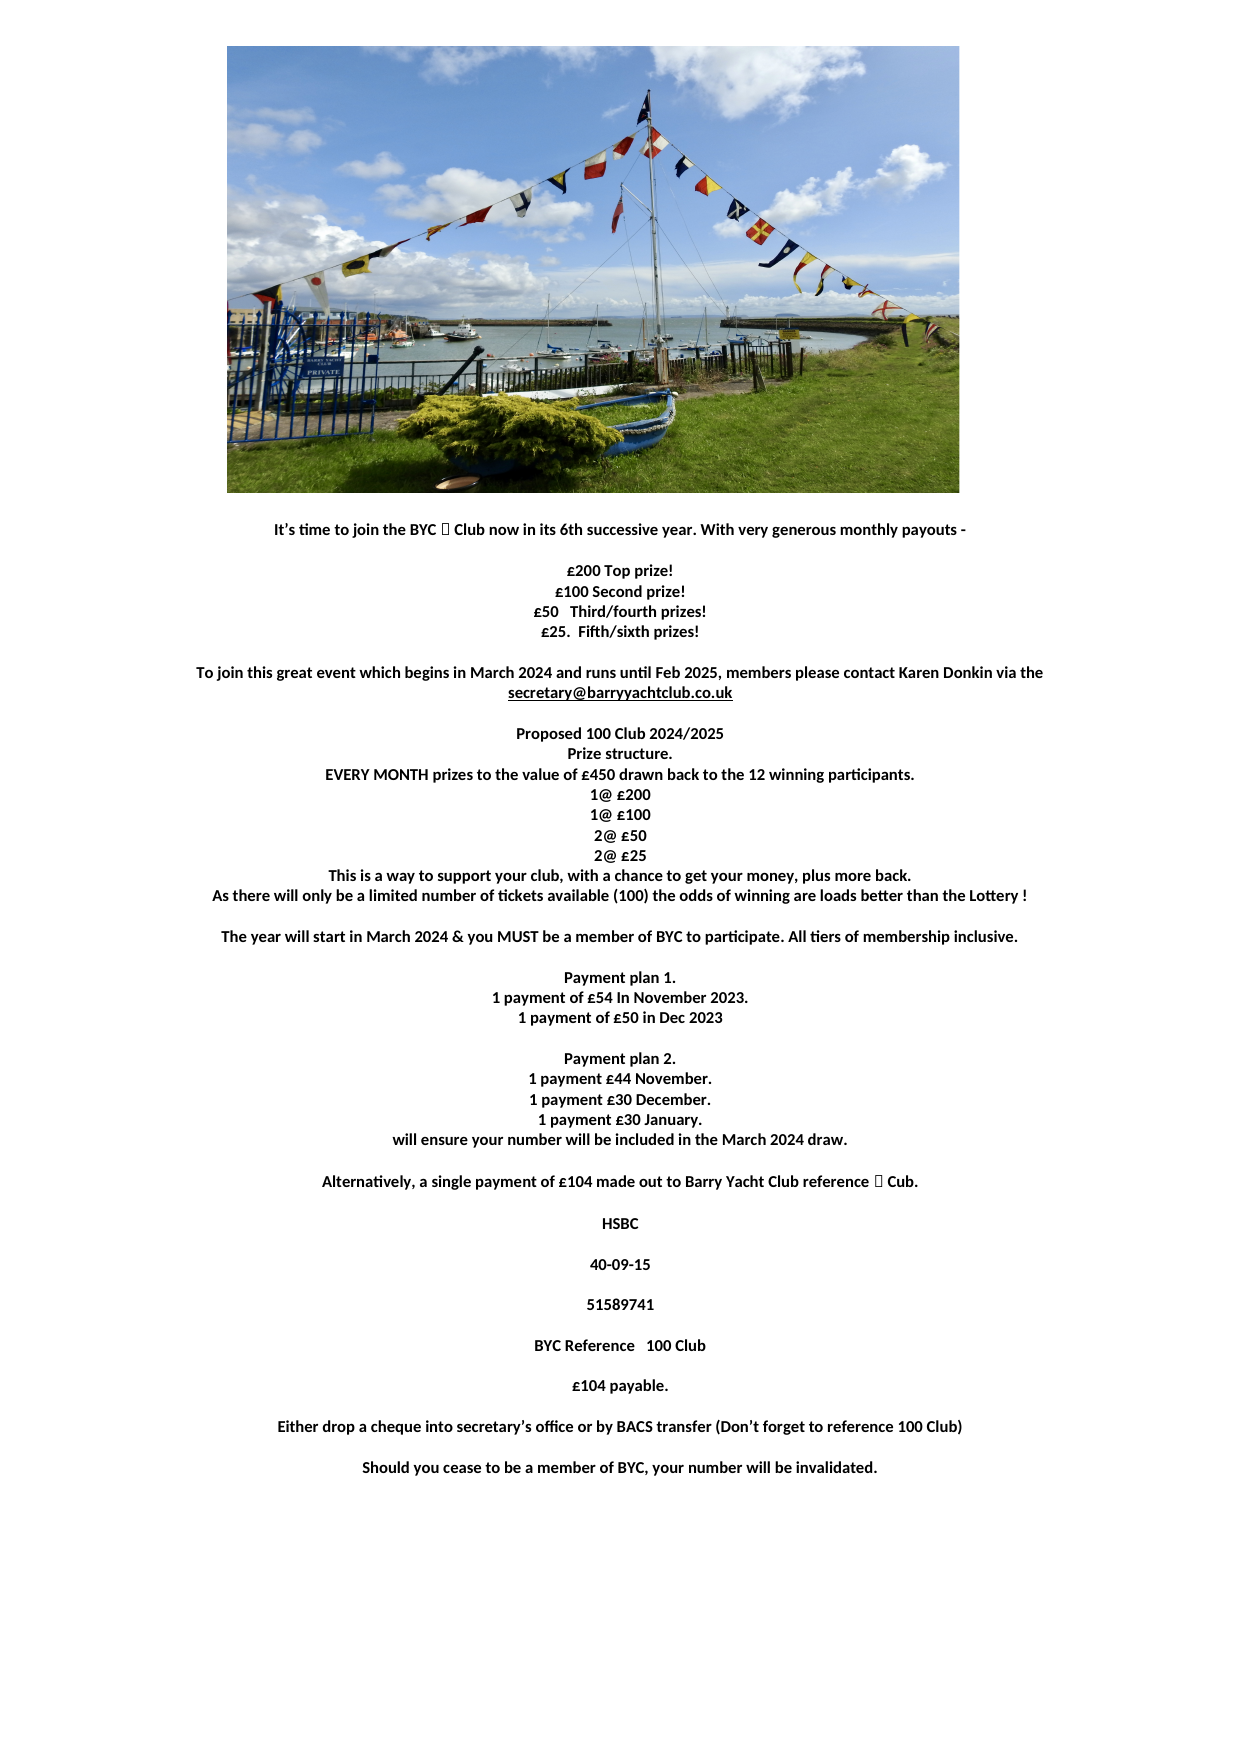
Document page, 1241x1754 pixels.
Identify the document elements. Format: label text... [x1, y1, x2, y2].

text Proposed 100 Club 2024/2025 [118, 723, 1122, 743]
text 1 payment £44 November. [118, 1068, 1122, 1089]
text £50 Third/fourth prizes! [118, 601, 1122, 622]
text As there will only be a limited number of tickets available (100) the odds of winning are loads better than the Lottery ! [118, 886, 1122, 906]
text £200 Top prize! [118, 561, 1122, 581]
text The year will start in March 2024 & you MUST be a member of BYC to participate. All tiers of membership inclusive. [118, 926, 1122, 947]
text Either drop a cheque into secretary’s office or by BACS transfer (Don’t forget to reference 100 Club) [118, 1416, 1122, 1437]
text £100 Second prize! [118, 581, 1122, 601]
text 1 payment of £50 in Dec 2023 [118, 1008, 1122, 1028]
text 40-09-15 [118, 1254, 1122, 1274]
text Payment plan 2. [118, 1048, 1122, 1068]
text 1 payment £30 January. [118, 1109, 1122, 1129]
text 1@ £100 [118, 804, 1122, 825]
text 2@ £50 [118, 825, 1122, 845]
text Alternatively, a single payment of £104 made out to Barry Yacht Club reference 💯 Cub. [118, 1170, 1122, 1193]
picture [227, 46, 960, 493]
text This is a way to support your club, with a chance to get your money, plus more back. [118, 865, 1122, 886]
text £25. Fifth/sixth prizes! [118, 622, 1122, 642]
text Should you cease to be a member of BYC, your number will be invalidated. [118, 1457, 1122, 1477]
text HSBC [118, 1213, 1122, 1233]
text 1 payment £30 December. [118, 1089, 1122, 1109]
text Prize structure. [118, 743, 1122, 764]
text To join this great event which begins in March 2024 and runs until Feb 2025, members please contact Karen Donkin via the secretary@barryyachtclub.co.uk [118, 662, 1122, 703]
text will ensure your number will be included in the March 2024 draw. [118, 1129, 1122, 1150]
text EVERY MONTH prizes to the value of £450 drawn back to the 12 winning participants. [118, 764, 1122, 784]
text BYC Reference 100 Club [118, 1335, 1122, 1355]
text 51589741 [118, 1294, 1122, 1315]
text Payment plan 1. [118, 967, 1122, 987]
text 1 payment of £54 In November 2023. [118, 987, 1122, 1008]
text 1@ £200 [118, 784, 1122, 804]
text 2@ £25 [118, 845, 1122, 865]
text £104 payable. [118, 1376, 1122, 1396]
